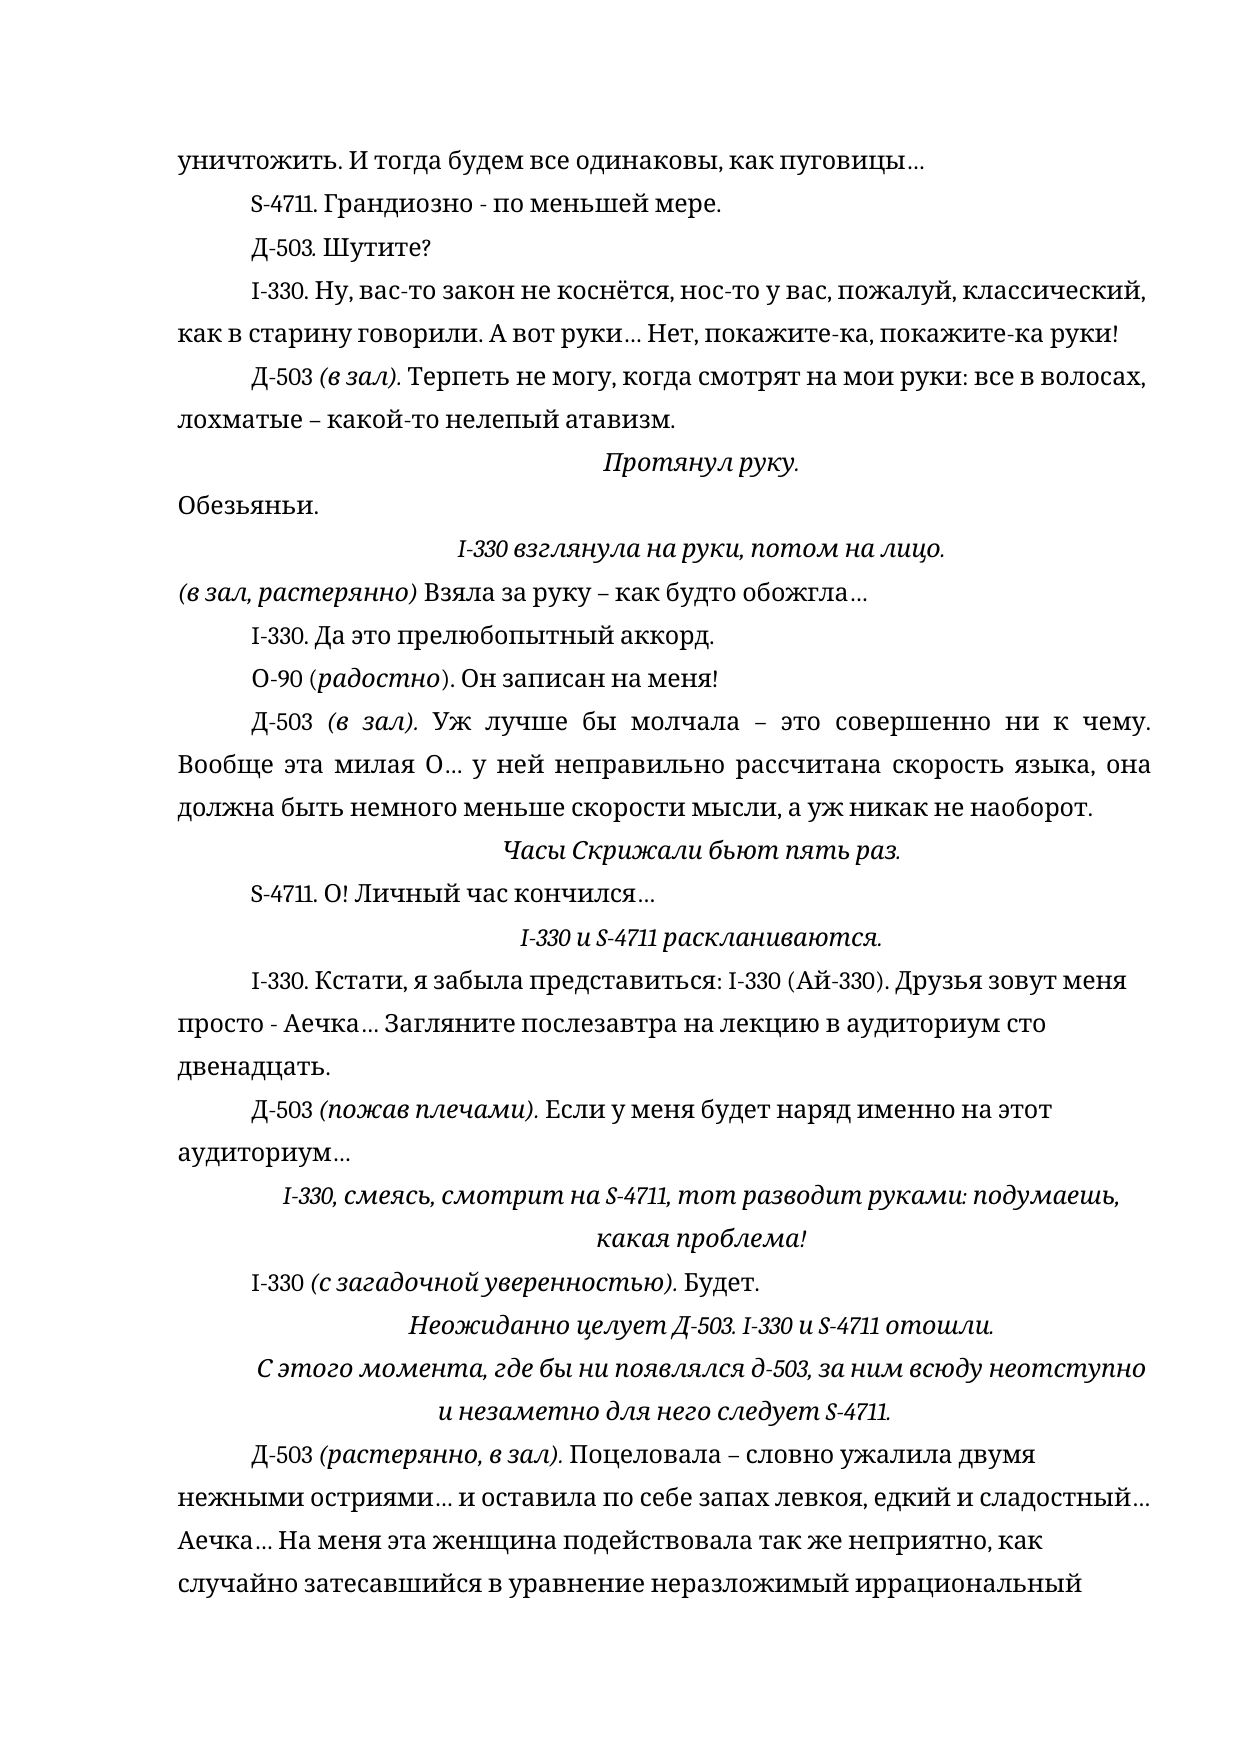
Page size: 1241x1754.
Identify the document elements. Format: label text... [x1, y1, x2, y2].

text I-330 и S-4711 раскланиваются. [177, 923, 1152, 952]
text I-330 (с загадочной уверенностью). Будет. [177, 1268, 1152, 1297]
text Протянул руку. [177, 449, 1152, 478]
text Д-503 (в зал). Уж лучше бы молчала – это совершенно ни к чему. Вообще эта милая О… у ней неправильно рассчитана скорость языка, она должна быть немного меньше скорости мысли, а уж никак не наоборот. [177, 708, 1152, 823]
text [177, 1441, 1152, 1599]
text I-330. Да это прелюбопытный аккорд. [177, 622, 1152, 650]
text какая проблема! [177, 1225, 1152, 1254]
text Д-503 (пожав плечами). Если у меня будет наряд именно на этот аудиториум… [177, 1096, 1152, 1168]
text I-330. Кстати, я забыла представиться: I-330 (Ай-330). Друзья зовут меня просто - Аечка… Загляните послезавтра на лекцию в аудиториум сто двенадцать. [177, 967, 1152, 1082]
text S-4711. О! Личный час кончился… [177, 880, 1152, 909]
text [177, 147, 1152, 176]
text Д-503. Шутите? [251, 233, 1152, 262]
text О-90 (радостно). Он записан на меня! [177, 665, 1152, 693]
text S-4711. Грандиозно - по меньшей мере. [251, 190, 1152, 219]
text (в зал, растерянно) Взяла за руку – как будто обожгла… [177, 578, 1152, 607]
text Обезьяньи. [177, 492, 1152, 521]
text I-330. Ну, вас-то закон не коснётся, нос-то у вас, пожалуй, классический, как в старину говорили. А вот руки… Нет, покажите-ка, покажите-ка руки! [177, 277, 1152, 348]
text Неожиданно целует Д-503. I-330 и S-4711 отошли. [177, 1312, 1152, 1340]
text I-330 взглянула на руки, потом на лицо. [177, 535, 1152, 564]
text Д-503 (в зал). Терпеть не могу, когда смотрят на мои руки: все в волосах, лохматые – какой-то нелепый атавизм. [177, 363, 1152, 435]
text Часы Скрижали бьют пять раз. [177, 837, 1152, 866]
text С этого момента, где бы ни появлялся д-503, за ним всюду неотступно и незаметно для него следует S-4711. [177, 1355, 1152, 1427]
text I-330, смеясь, смотрит на S-4711, тот разводит руками: подумаешь, [177, 1182, 1152, 1211]
